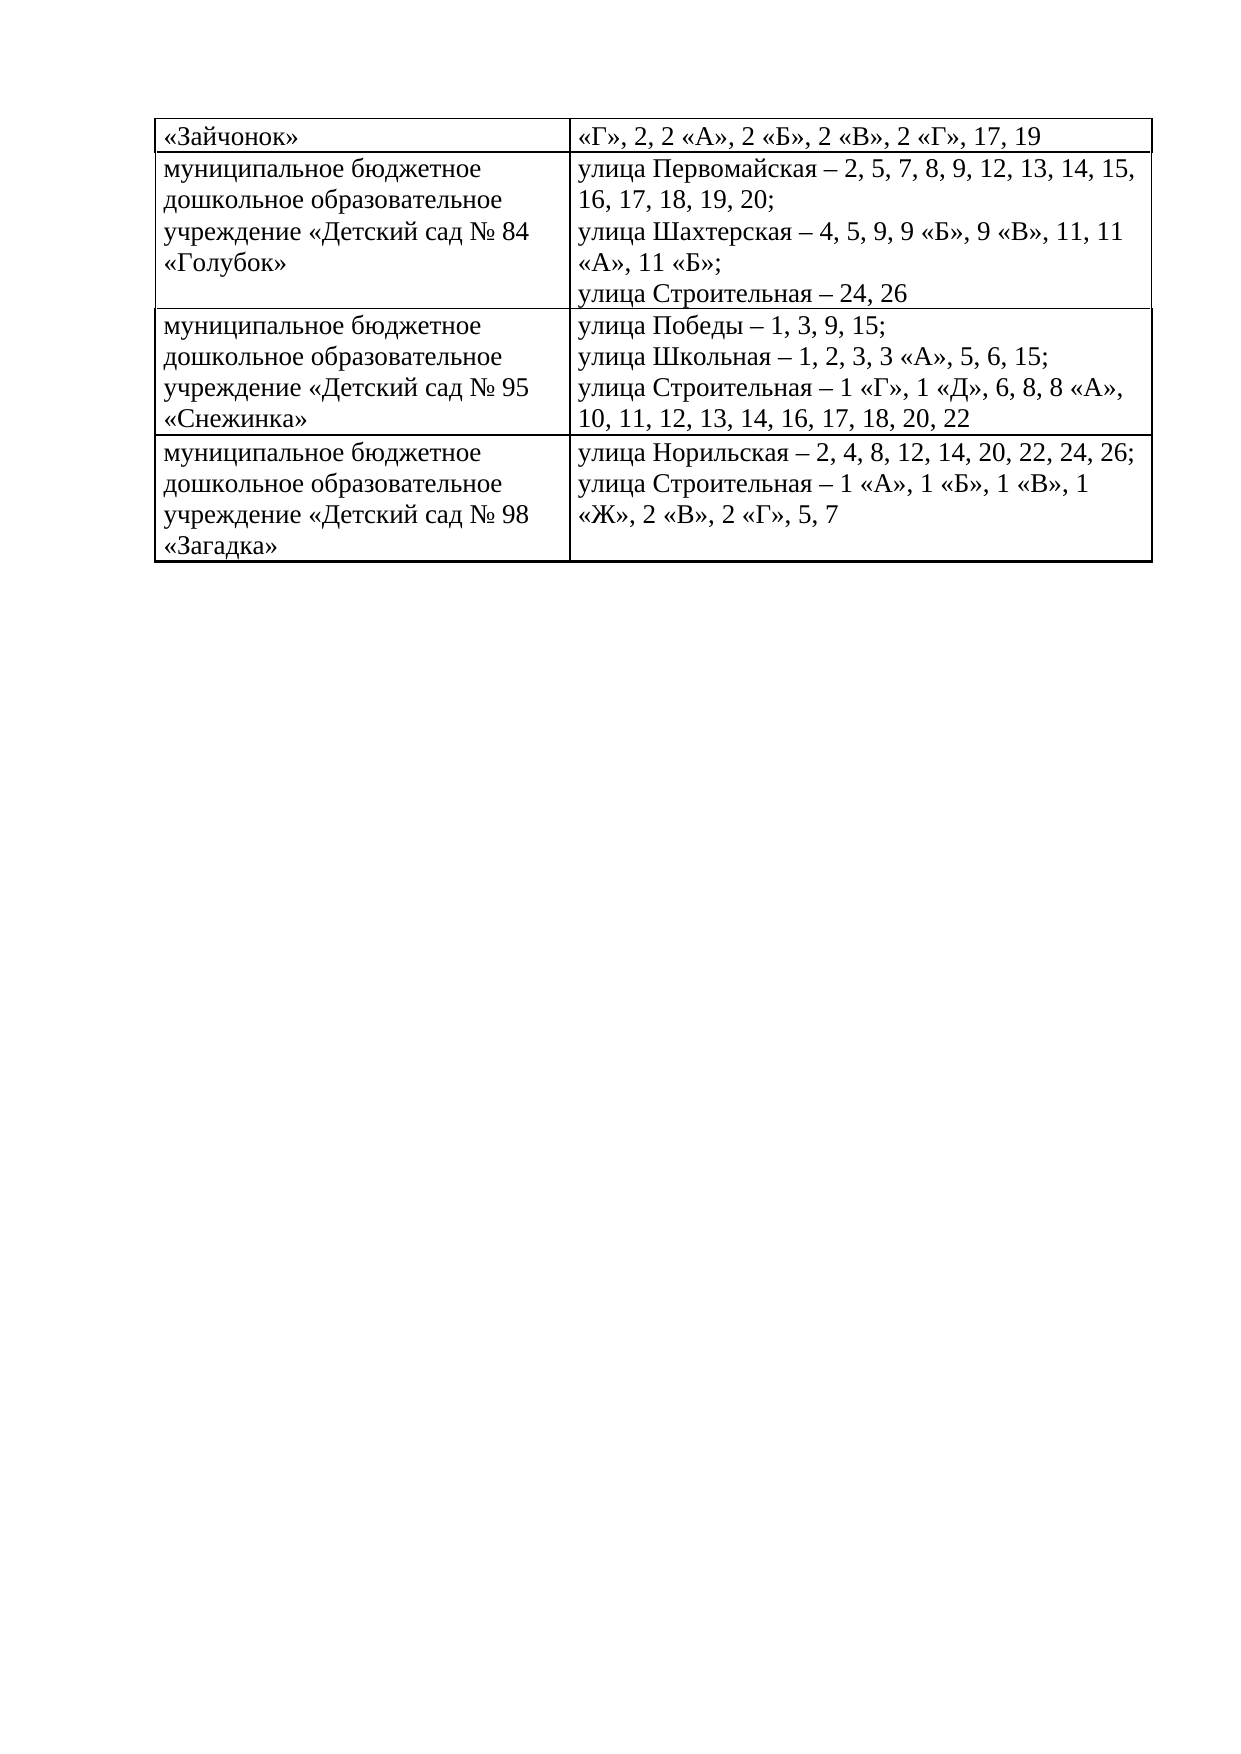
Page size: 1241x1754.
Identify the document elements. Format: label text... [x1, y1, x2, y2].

table_cell муниципальное бюджетное дошкольное образовательное учреждение «Детский сад № 98 «Загадка» [156, 436, 569, 560]
table_cell улица Первомайская – 2, 5, 7, 8, 9, 12, 13, 14, 15, 16, 17, 18, 19, 20; улица Шахтерская – 4, 5, 9, 9 «Б», 9 «В», 11, 11 «А», 11 «Б»; улица Строительная – 24, 26 [571, 151, 1151, 308]
table_cell муниципальное бюджетное дошкольное образовательное учреждение «Детский сад № 95 «Снежинка» [156, 309, 569, 434]
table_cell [571, 119, 1151, 151]
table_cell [156, 119, 569, 151]
table_cell улица Норильская – 2, 4, 8, 12, 14, 20, 22, 24, 26; улица Строительная – 1 «А», 1 «Б», 1 «В», 1 «Ж», 2 «В», 2 «Г», 5, 7 [571, 436, 1151, 560]
table_cell улица Победы – 1, 3, 9, 15; улица Школьная – 1, 2, 3, 3 «А», 5, 6, 15; улица Строительная – 1 «Г», 1 «Д», 6, 8, 8 «А», 10, 11, 12, 13, 14, 16, 17, 18, 20, 22 [571, 308, 1151, 434]
table_cell муниципальное бюджетное дошкольное образовательное учреждение «Детский сад № 84 «Голубок» [156, 152, 569, 308]
